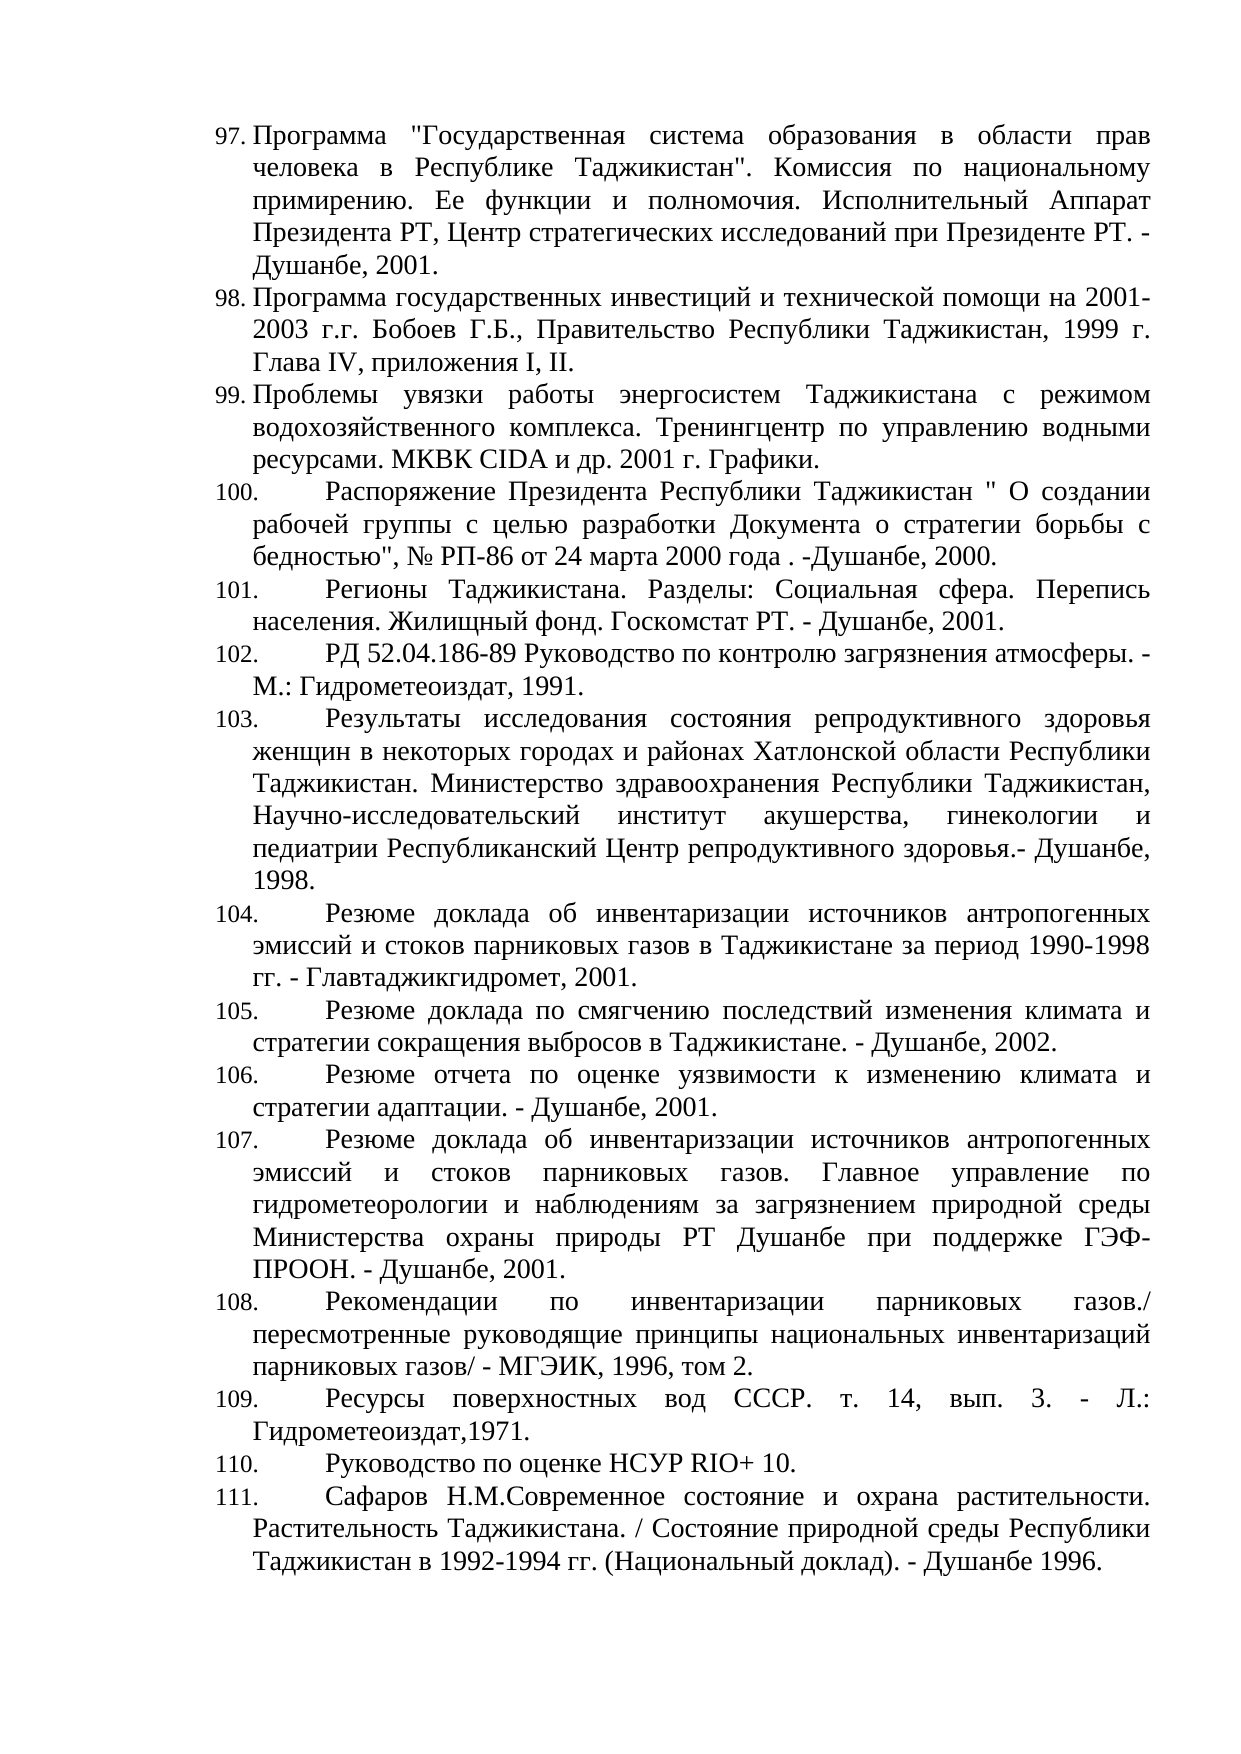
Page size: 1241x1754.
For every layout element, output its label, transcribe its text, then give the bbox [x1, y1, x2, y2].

list Резюме доклада об инвентариззации источников антропогенных эмиссий и стоков парниковых газов. Главное управление по гидрометеорологии и наблюдениям за загрязнением природной среды Министерства охраны природы РТ Душанбе при поддержке ГЭФ-ПРООН. - Душанбе, 2001. [215, 1122, 1152, 1284]
list Резюме доклада об инвентаризации источников антропогенных эмиссий и стоков парниковых газов в Таджикистане за период 1990-1998 гг. - Главтаджикгидромет, 2001. [215, 896, 1152, 993]
list Рекомендации по инвентаризации парниковых газов./ пересмотренные руководящие принципы национальных инвентаризаций парниковых газов/ - МГЭИК, 1996, том 2. [215, 1284, 1152, 1382]
list Резюме отчета по оценке уязвимости к изменению климата и стратегии адаптации. - Душанбе, 2001. [215, 1058, 1152, 1122]
list РД 52.04.186-89 Руководство по контролю загрязнения атмосферы. - М.: Гидрометеоиздат, 1991. [215, 636, 1152, 701]
list Программа "Государственная система образования в области прав человека в Республике Таджикистан". Комиссия по национальному примирению. Ее функции и полномочия. Исполнительный Аппарат Президента РТ, Центр стратегических исследований при Президенте РТ. - Душанбе, 2001. [215, 118, 1152, 280]
list Сафаров Н.М.Современное состояние и охрана растительности. Растительность Таджикистана. / Состояние природной среды Республики Таджикистан в 1992-1994 гг. (Национальный доклад). - Душанбе 1996. [215, 1479, 1152, 1576]
list Программа государственных инвестиций и технической помощи на 2001-.г. Бобоев Г.Б., Правительство Республики Таджикистан, . Глава IV, приложения I, II. [215, 280, 1152, 377]
list Резюме доклада по смягчению последствий изменения климата и стратегии сокращения выбросов в Таджикистане. - Душанбе, 2002. [215, 993, 1152, 1058]
list Руководство по оценке НСУР RIO+ 10. [215, 1446, 1152, 1479]
list Ресурсы поверхностных вод СССР. т. 14, вып. 3. - Л.: Гидрометеоиздат,1971. [215, 1382, 1152, 1446]
list Распоряжение Президента Республики Таджикистан " О создании рабочей группы с целью разработки Документа о стратегии борьбы с бедностью", № РП-86 от 24 марта 2000 года . -Душанбе, 2000. [215, 474, 1152, 572]
list Результаты исследования состояния репродуктивного здоровья женщин в некоторых городах и районах Хатлонской области Республики Таджикистан. Министерство здравоохранения Республики Таджикистан, Научно-исследовательский институт акушерства, гинекологии и педиатрии Республиканский Центр репродуктивного здоровья.- Душанбе, 1998. [215, 701, 1152, 896]
list Регионы Таджикистана. Разделы: Социальная сфера. Перепись населения. Жилищный фонд. Госкомстат РТ. - Душанбе, 2001. [215, 572, 1152, 636]
list Проблемы увязки работы энергосистем Таджикистана с режимом водохозяйственного комплекса. Тренингцентр по управлению водными ресурсами. МКВК CIDA и др. . Графики. [215, 377, 1152, 474]
